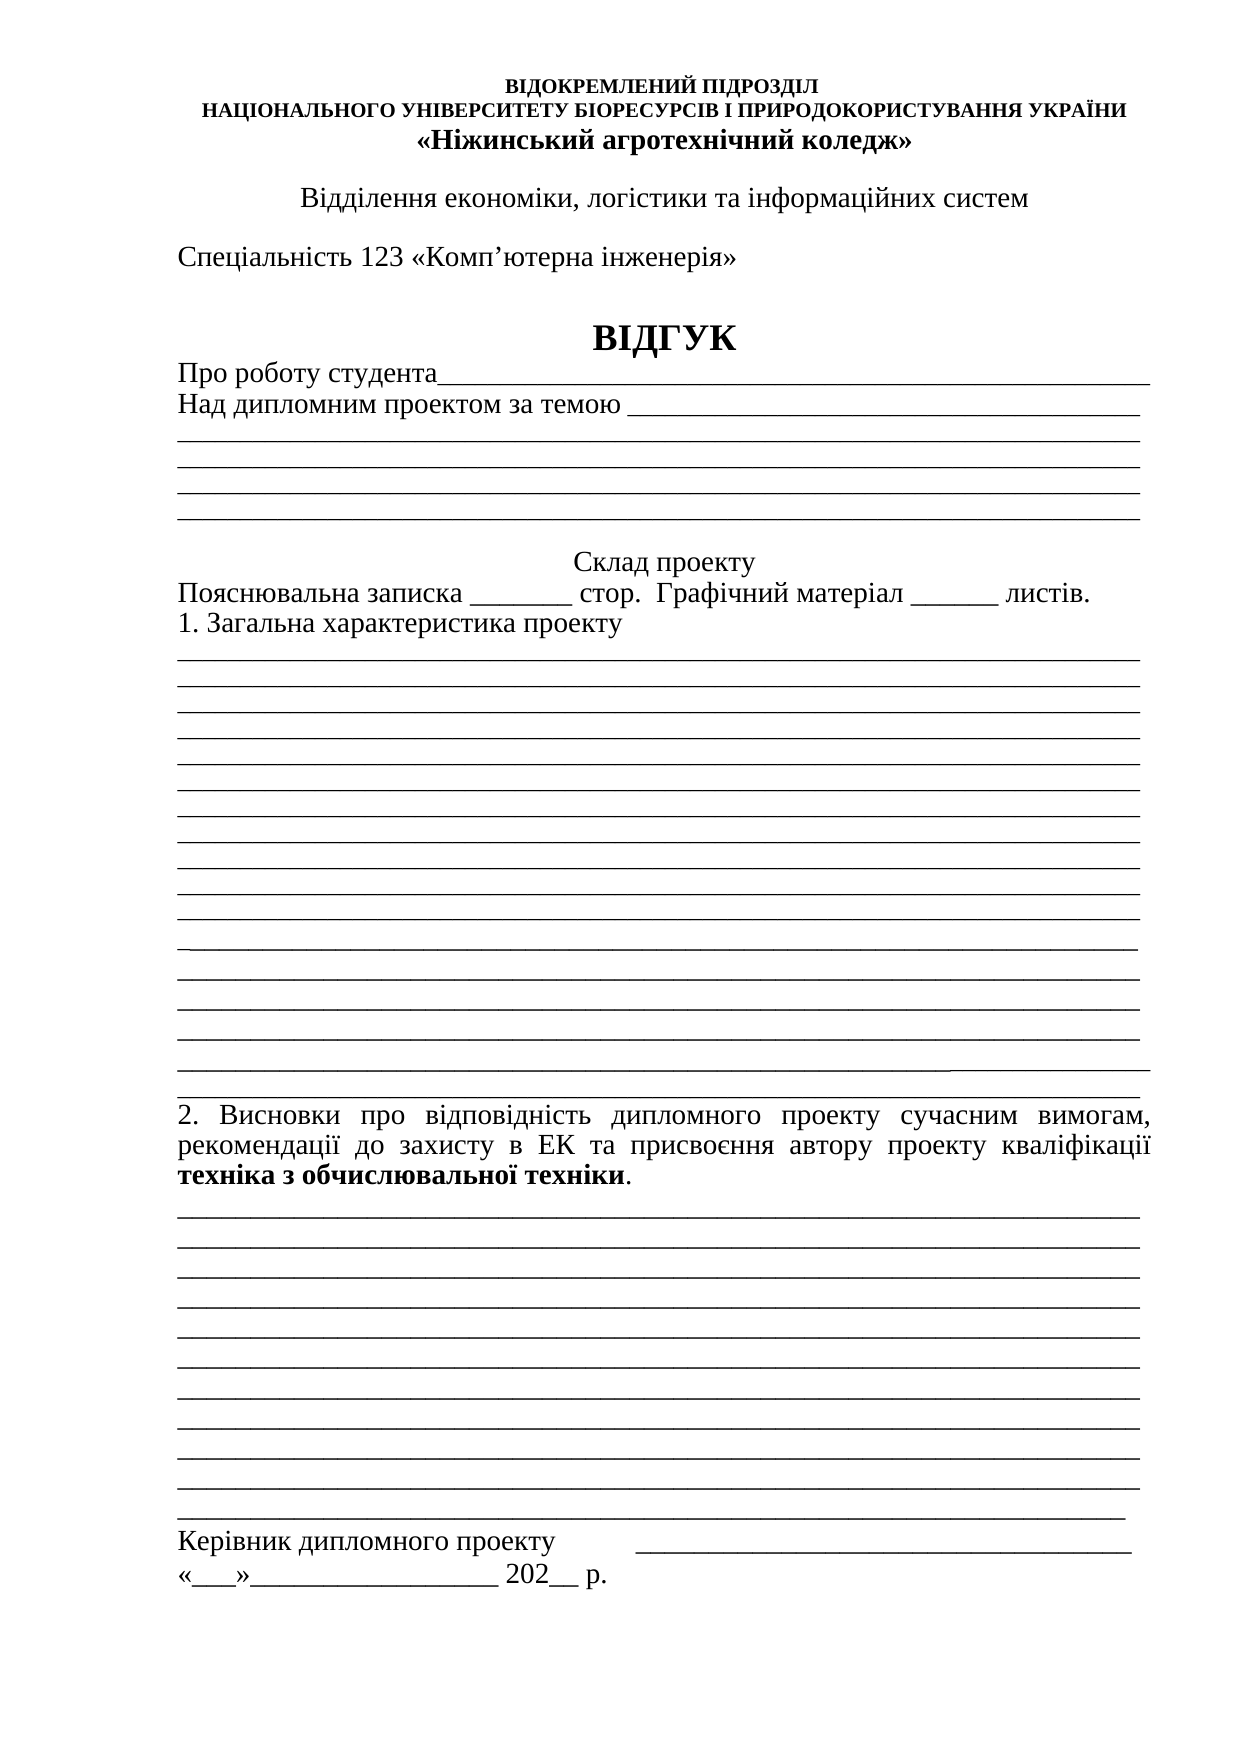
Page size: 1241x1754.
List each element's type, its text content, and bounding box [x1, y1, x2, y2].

text Про роботу студента_________________________________________________________ [177, 359, 1152, 389]
text _____________________________________________________________________________________________________________________________________________________________________________________________________________________________________________________________________________________________________________________________________________________________________________________________________________________________________________________________________________________________________________________________________________________________________________________________________________________________________________________________________________________________________________________________________________________ [177, 1191, 1152, 1523]
text Керівник дипломного проекту __________________________________ [177, 1523, 1152, 1557]
subtitle Склад проекту [177, 548, 1152, 578]
text _________________________________________________________________________________________________________________________________________________________________________________________________________________________________________________________________________________________________________________________________________________________________________________________________________________________________________________________________________________________________________________________________________________________________________________________________________________________________________________________________________________________________________________________________________________________________________________________________________________________________________________________________________________________________________________________________________________________________________________________________________________________________________________________________________________________________________________________________________________________________________________________________________________________________________________________________________________________________________ [177, 638, 1152, 1100]
text 2. Висновки про відповідність дипломного проекту сучасним вимогам, рекомендації до захисту в ЕК та присвоєння автору проекту кваліфікації техніка з обчислювальної техніки. [177, 1100, 1152, 1191]
text Відділення економіки, логістики та інформаційних систем [177, 181, 1152, 214]
text 1. Загальна характеристика проекту [177, 608, 1152, 638]
text Пояснювальна записка _______ стор. Графічний матеріал ______ листів. [177, 578, 1152, 608]
title ВІДОКРЕМЛЕНИЙ ПІДРОЗДІЛ НАЦІОНАЛЬНОГО УНІВЕРСИТЕТУ БІОРЕСУРСІВ І ПРИРОДОКОРИСТУВАННЯ УКРАЇНИ [177, 74, 1152, 122]
subtitle ВІДГУК [177, 316, 1152, 359]
text «___»_________________ 202__ р. [177, 1557, 1152, 1590]
text «Ніжинський агротехнічний коледж» [177, 122, 1152, 156]
text Над дипломним проектом за темою _________________________________________ ____________________________________________________________________________________________________________________________________________________________________________________________________________________________________________________________________________________________________________________ [177, 389, 1152, 523]
subtitle Спеціальність 123 «Комп’ютерна інженерія» [177, 239, 1152, 273]
